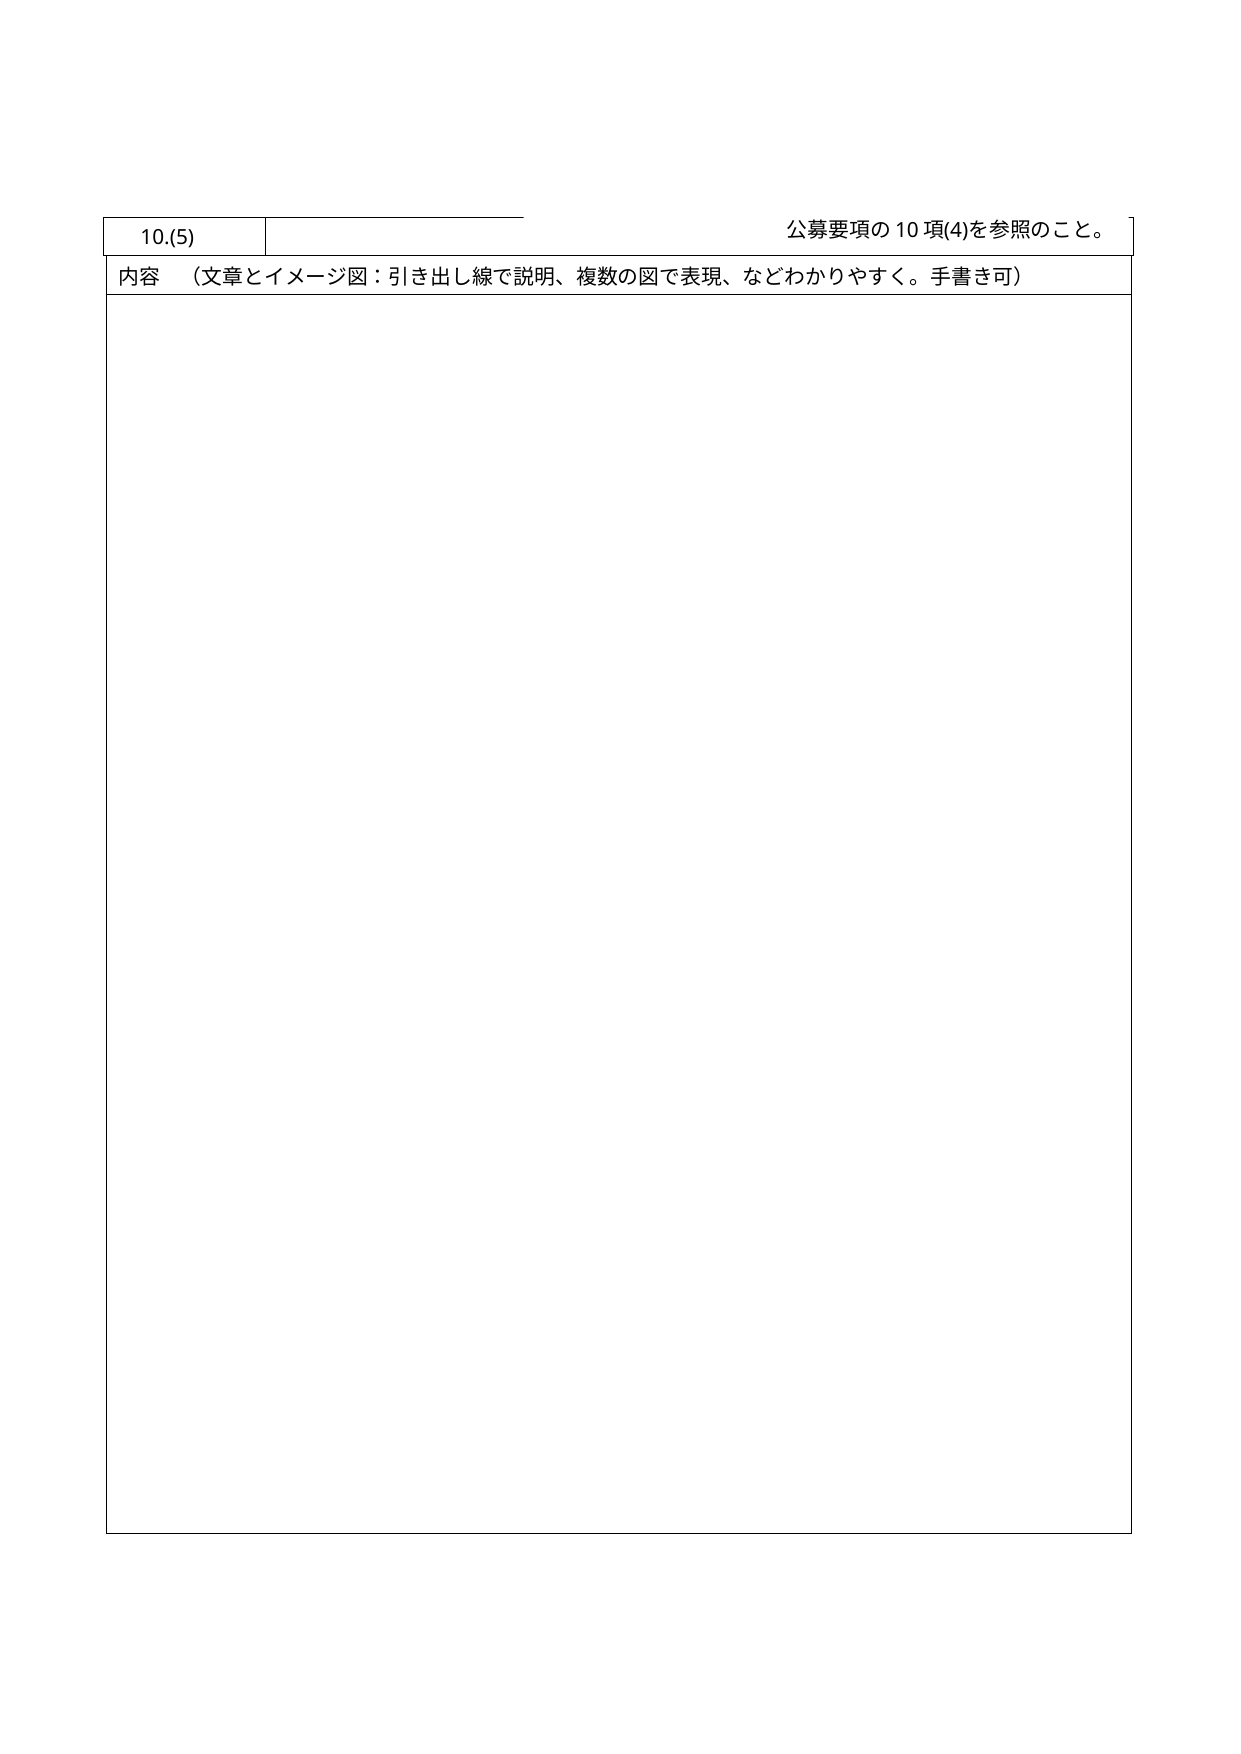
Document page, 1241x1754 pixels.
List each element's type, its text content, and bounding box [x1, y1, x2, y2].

table_cell [107, 295, 1131, 1532]
table_cell 上記以外の アピール事項 10.(5) [104, 218, 265, 255]
table_cell [266, 218, 1133, 255]
table_cell 内容 （文章とイメージ図：引き出し線で説明、複数の図で表現、などわかりやすく。手書き可） [107, 256, 1131, 294]
